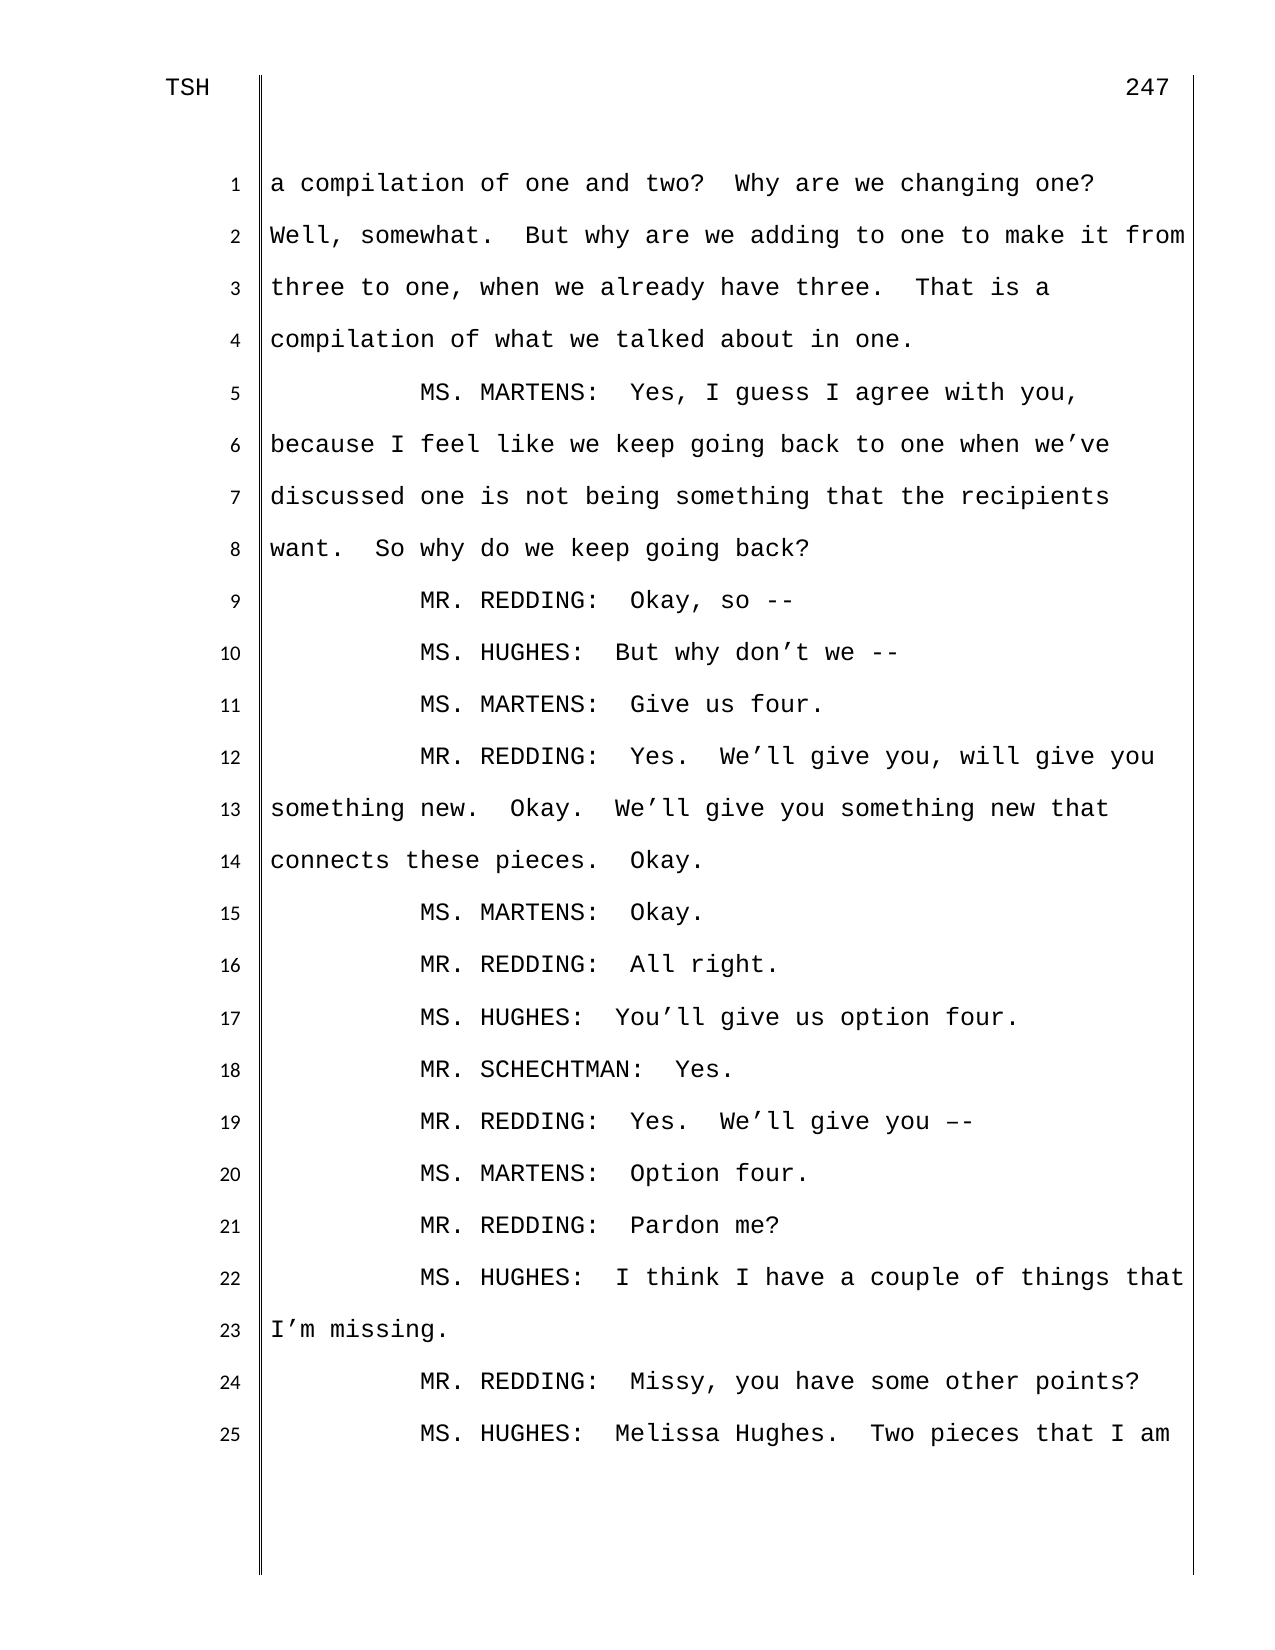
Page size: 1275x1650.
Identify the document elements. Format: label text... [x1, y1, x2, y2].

text MR. REDDING: Okay, so -- [270, 567, 1185, 619]
text MS. HUGHES: You’ll give us option four. [270, 983, 1185, 1035]
text MS. HUGHES: I think I have a couple of things that I’m missing. [270, 1244, 1185, 1348]
text MR. REDDING: Yes. We’ll give you, will give you something new. Okay. We’ll give you something new that connects these pieces. Okay. [270, 723, 1185, 879]
text MR. REDDING: Yes. We’ll give you –- [270, 1087, 1185, 1139]
text MS. MARTENS: Yes, I guess I agree with you, because I feel like we keep going back to one when we’ve discussed one is not being something that the recipients want. So why do we keep going back? [270, 358, 1185, 567]
text MR. SCHECHTMAN: Yes. [270, 1035, 1185, 1087]
text MR. REDDING: All right. [270, 931, 1185, 983]
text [270, 1400, 1185, 1452]
text MS. MARTENS: Okay. [270, 879, 1185, 931]
text MR. REDDING: Pardon me? [270, 1192, 1185, 1244]
text MR. REDDING: Missy, you have some other points? [270, 1348, 1185, 1400]
text MS. MARTENS: Give us four. [270, 671, 1185, 723]
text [270, 150, 1185, 358]
text MS. HUGHES: But why don’t we -- [270, 619, 1185, 671]
text MS. MARTENS: Option four. [270, 1139, 1185, 1192]
